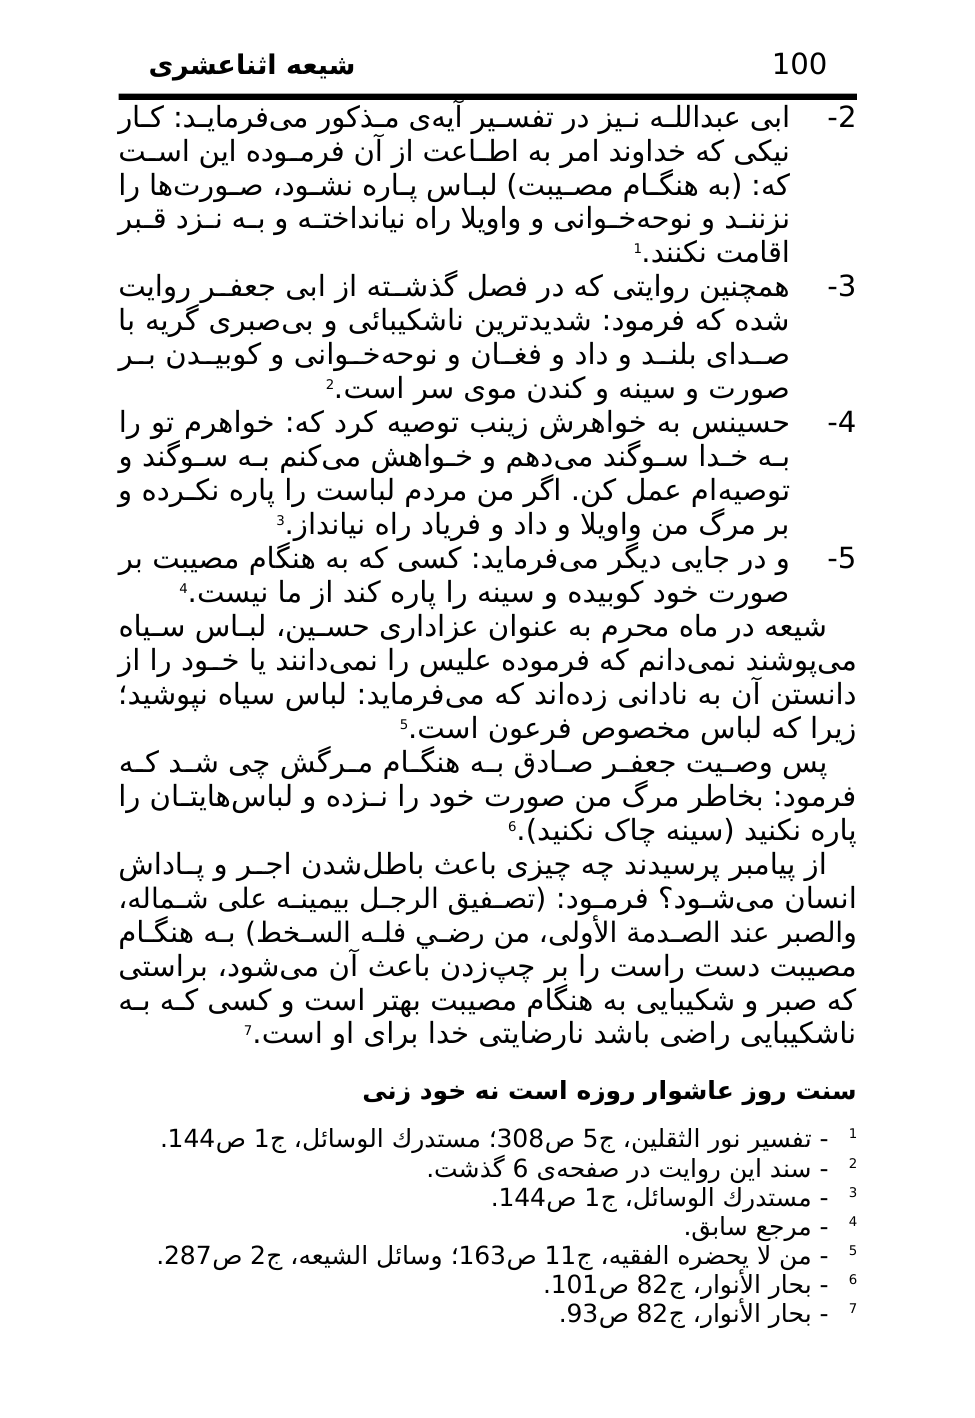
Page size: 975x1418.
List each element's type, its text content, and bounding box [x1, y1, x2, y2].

list همچنین روایتی که در فصل گذشته از ابی جعفر روایت شده که فرمود: شدیدترین ناشکیبائی و بی‌صبری گریه با صدای بلند و داد و فغان و نوحه‌خوانی و کوبیدن بر صورت و سینه و کندن موی سر است. [118, 270, 827, 406]
text از پیامبر پرسیدند چه چیزی باعث باطل‌شدن اجر و پاداش انسان می‌شود؟ فرمود: (تصفيق الرجل بيمينه علی شماله، والصبر عند الصدمة الأولی، من رضي فله السخط) به هنگام مصیبت دست راست را بر چپ‌زدن باعث آن می‌شود، براستی که صبر و شکیبایی به هنگام مصیبت بهتر است و کسی که به ناشکیبایی راضی باشد نارضایتی خدا برای او است. [118, 847, 857, 1051]
text سنت روز عاشوار روزه است نه خود زنی [118, 1076, 857, 1105]
list و در جایی دیگر می‌فرماید: کسی که به هنگام مصیبت بر صورت خود کوبیده و سینه را پاره کند از ما نیست. [118, 541, 827, 609]
list ابی عبدالله نیز در تفسیر آیه‌ی مذکور می‌فرماید: کار نیکی که خداوند امر به اطاعت از آن فرموده این است که: (به هنگام مصیبت) لباس پاره نشود، صورت‌ها را نزنند و نوحه‌خوانی و واویلا راه نیانداخته و به نزد قبر اقامت نکنند. [118, 100, 827, 270]
text پس وصیت جعفر صادق به هنگام مرگش چی شد که فرمود: بخاطر مرگ من صورت خود را نزده و لباس‌هایتان را پاره نکنید (سینه چاک نکنید). [118, 745, 857, 847]
list حسینس به خواهرش زینب توصیه کرد که: خواهرم تو را به خدا سوگند می‌دهم و خواهش می‌کنم به سوگند و توصیه‌ام عمل کن. اگر من مردم لباست را پاره نکرده و بر مرگ من واویلا و داد و فریاد راه نیانداز. [118, 406, 827, 541]
text شیعه در ماه محرم به عنوان عزاداری حسین، لباس سیاه می‌پوشند نمی‌دانم که فرموده علیس را نمی‌دانند یا خود را از دانستن آن به نادانی زده‌اند که می‌فرماید: لباس سیاه نپوشید؛ زیرا که لباس مخصوص فرعون است. [118, 609, 857, 745]
